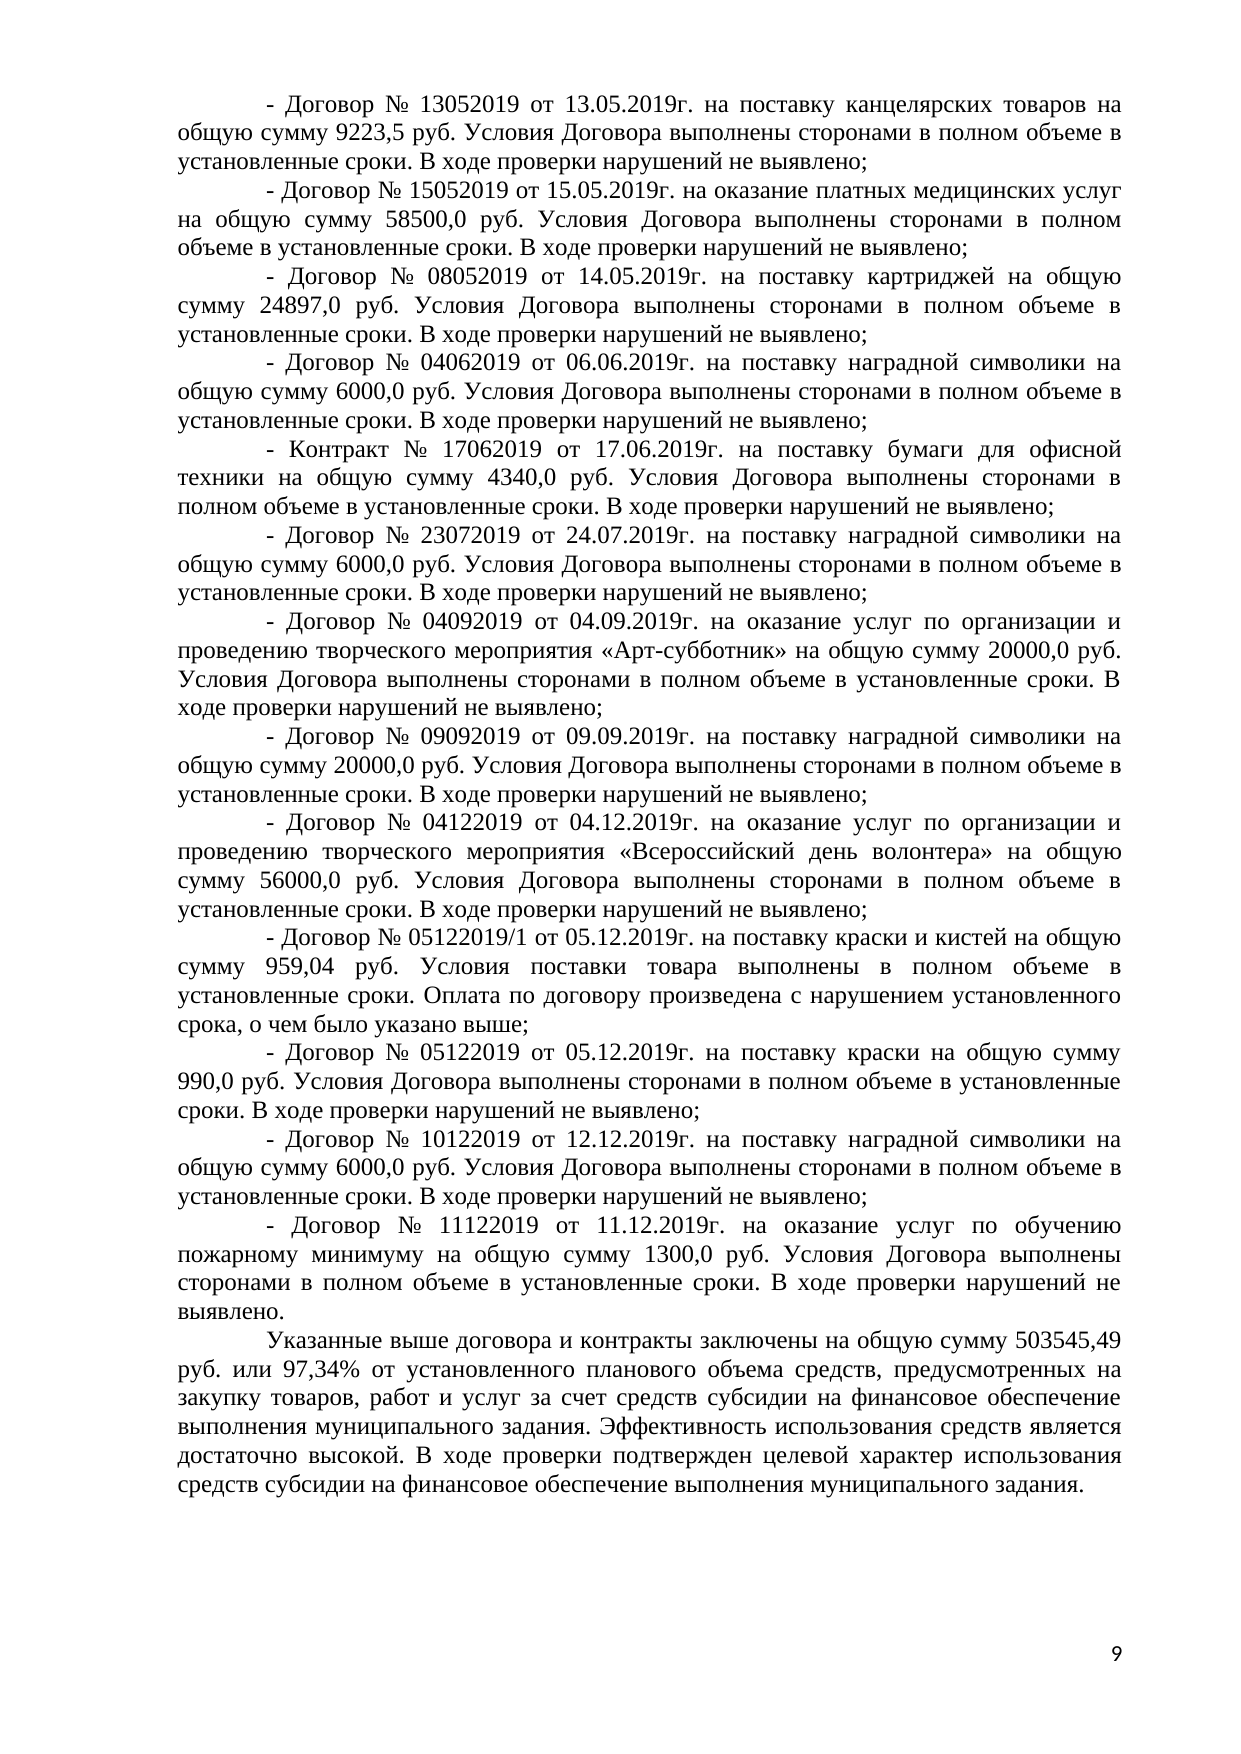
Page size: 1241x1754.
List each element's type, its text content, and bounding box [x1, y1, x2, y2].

text - Договор № 04122019 от 04.12.2019г. на оказание услуг по организации и проведению творческого мероприятия «Всероссийский день волонтера» на общую сумму 56000,0 руб. Условия Договора выполнены сторонами в полном объеме в установленные сроки. В ходе проверки нарушений не выявлено; [177, 807, 1122, 922]
text - Договор № 11122019 от 11.12.2019г. на оказание услуг по обучению пожарному минимуму на общую сумму 1300,0 руб. Условия Договора выполнены сторонами в полном объеме в установленные сроки. В ходе проверки нарушений не выявлено. [177, 1210, 1122, 1325]
text Указанные выше договора и контракты заключены на общую сумму 503545,49 руб. или 97,34% от установленного планового объема средств, предусмотренных на закупку товаров, работ и услуг за счет средств субсидии на финансовое обеспечение выполнения муниципального задания. Эффективность использования средств является достаточно высокой. В ходе проверки подтвержден целевой характер использования средств субсидии на финансовое обеспечение выполнения муниципального задания. [177, 1325, 1122, 1497]
text - Контракт № 17062019 от 17.06.2019г. на поставку бумаги для офисной техники на общую сумму 4340,0 руб. Условия Договора выполнены сторонами в полном объеме в установленные сроки. В ходе проверки нарушений не выявлено; [177, 434, 1122, 520]
text - Договор № 13052019 от 13.05.2019г. на поставку канцелярских товаров на общую сумму 9223,5 руб. Условия Договора выполнены сторонами в полном объеме в установленные сроки. В ходе проверки нарушений не выявлено; [177, 89, 1122, 175]
text - Договор № 09092019 от 09.09.2019г. на поставку наградной символики на общую сумму 20000,0 руб. Условия Договора выполнены сторонами в полном объеме в установленные сроки. В ходе проверки нарушений не выявлено; [177, 721, 1122, 807]
text - Договор № 04062019 от 06.06.2019г. на поставку наградной символики на общую сумму 6000,0 руб. Условия Договора выполнены сторонами в полном объеме в установленные сроки. В ходе проверки нарушений не выявлено; [177, 347, 1122, 434]
text - Договор № 10122019 от 12.12.2019г. на поставку наградной символики на общую сумму 6000,0 руб. Условия Договора выполнены сторонами в полном объеме в установленные сроки. В ходе проверки нарушений не выявлено; [177, 1124, 1122, 1210]
text - Договор № 04092019 от 04.09.2019г. на оказание услуг по организации и проведению творческого мероприятия «Арт-субботник» на общую сумму 20000,0 руб. Условия Договора выполнены сторонами в полном объеме в установленные сроки. В ходе проверки нарушений не выявлено; [177, 606, 1122, 721]
text - Договор № 05122019/1 от 05.12.2019г. на поставку краски и кистей на общую сумму 959,04 руб. Условия поставки товара выполнены в полном объеме в установленные сроки. Оплата по договору произведена с нарушением установленного срока, о чем было указано выше; [177, 922, 1122, 1037]
text - Договор № 05122019 от 05.12.2019г. на поставку краски на общую сумму 990,0 руб. Условия Договора выполнены сторонами в полном объеме в установленные сроки. В ходе проверки нарушений не выявлено; [177, 1037, 1122, 1124]
text - Договор № 15052019 от 15.05.2019г. на оказание платных медицинских услуг на общую сумму 58500,0 руб. Условия Договора выполнены сторонами в полном объеме в установленные сроки. В ходе проверки нарушений не выявлено; [177, 175, 1122, 261]
text - Договор № 08052019 от 14.05.2019г. на поставку картриджей на общую сумму 24897,0 руб. Условия Договора выполнены сторонами в полном объеме в установленные сроки. В ходе проверки нарушений не выявлено; [177, 261, 1122, 347]
text - Договор № 23072019 от 24.07.2019г. на поставку наградной символики на общую сумму 6000,0 руб. Условия Договора выполнены сторонами в полном объеме в установленные сроки. В ходе проверки нарушений не выявлено; [177, 520, 1122, 606]
